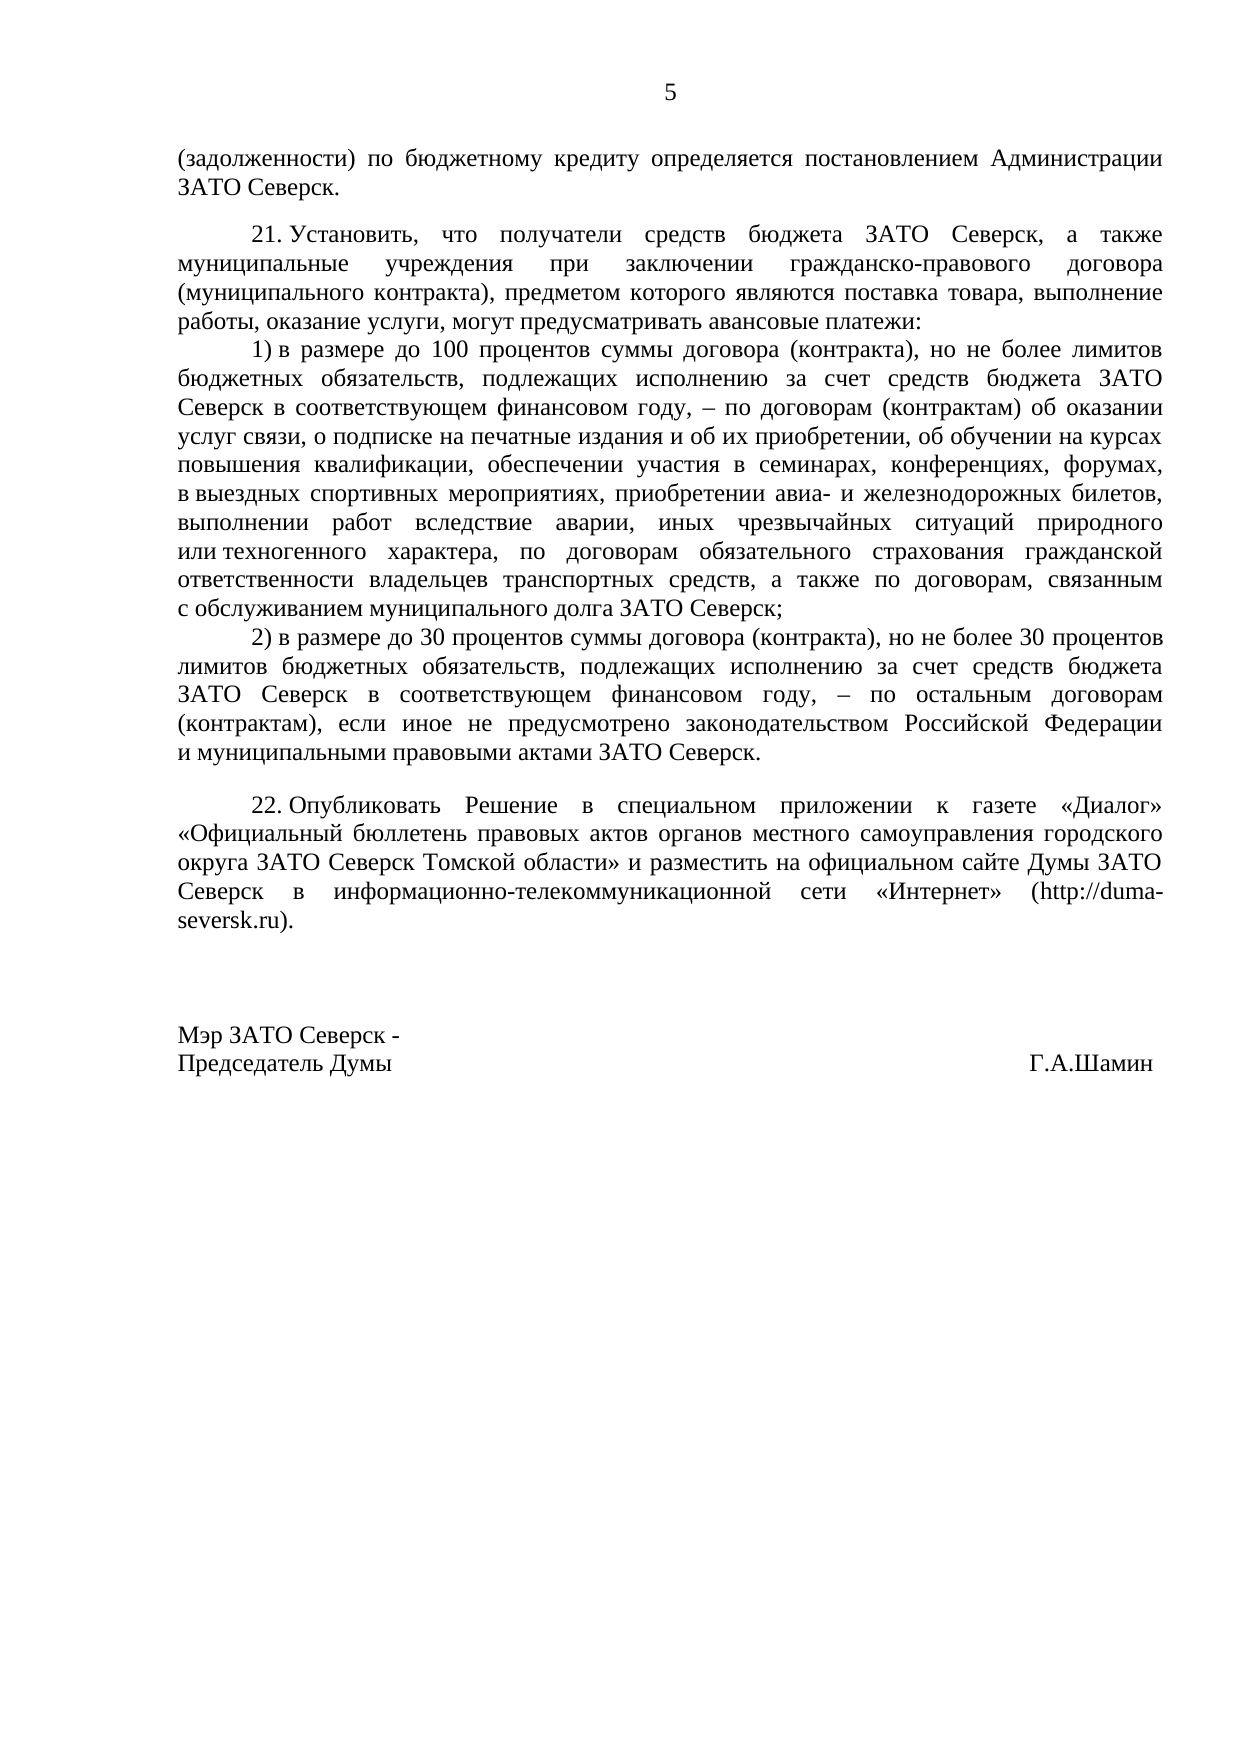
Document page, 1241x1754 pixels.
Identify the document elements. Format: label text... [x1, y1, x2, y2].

text 2) в размере до 30 процентов суммы договора (контракта), но не более 30 процентов лимитов бюджетных обязательств, подлежащих исполнению за счет средств бюджета ЗАТО Северск в соответствующем финансовом году, – по остальным договорам (контрактам), если иное не предусмотрено законодательством Российской Федерации и муниципальными правовыми актами ЗАТО Северск. [177, 622, 1163, 766]
text Мэр ЗАТО Северск - [177, 1020, 1163, 1048]
text 21. Установить, что получатели средств бюджета ЗАТО Северск, а также муниципальные учреждения при заключении гражданско-правового договора (муниципального контракта), предметом которого являются поставка товара, выполнение работы, оказание услуги, могут предусматривать авансовые платежи: [177, 219, 1163, 334]
text 22. Опубликовать Решение в специальном приложении к газете «Диалог» «Официальный бюллетень правовых актов органов местного самоуправления городского округа ЗАТО Северск Томской области» и разместить на официальном сайте Думы ЗАТО Северск в информационно-телекоммуникационной сети «Интернет» (http://duma-seversk.ru). [177, 790, 1163, 933]
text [177, 143, 1163, 200]
text Председатель Думы Г.А.Шамин [177, 1048, 1163, 1077]
text 1) в размере до 100 процентов суммы договора (контракта), но не более лимитов бюджетных обязательств, подлежащих исполнению за счет средств бюджета ЗАТО Северск в соответствующем финансовом году, – по договорам (контрактам) об оказании услуг связи, о подписке на печатные издания и об их приобретении, об обучении на курсах повышения квалификации, обеспечении участия в семинарах, конференциях, форумах, в выездных спортивных мероприятиях, приобретении авиа- и железнодорожных билетов, выполнении работ вследствие аварии, иных чрезвычайных ситуаций природного или техногенного характера, по договорам обязательного страхования гражданской ответственности владельцев транспортных средств, а также по договорам, связанным с обслуживанием муниципального долга ЗАТО Северск; [177, 334, 1163, 622]
